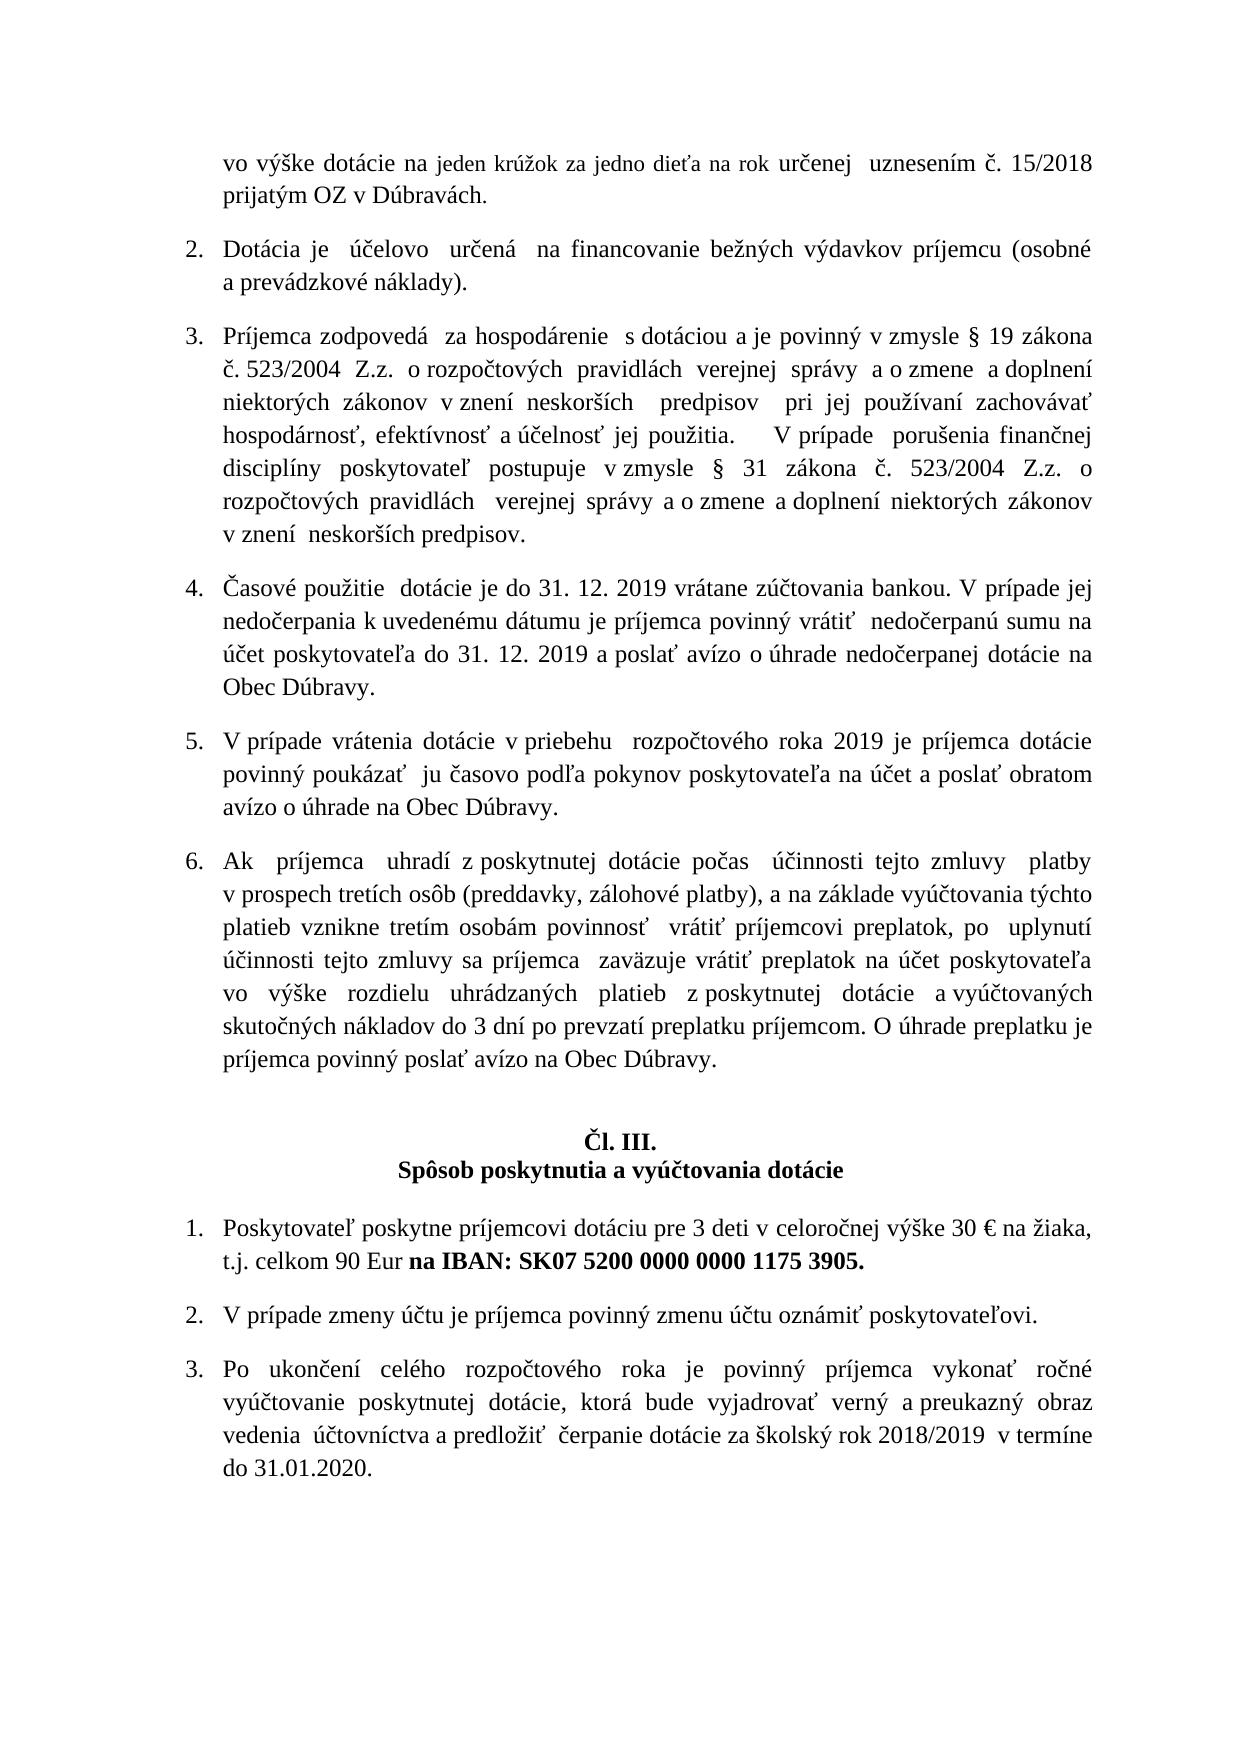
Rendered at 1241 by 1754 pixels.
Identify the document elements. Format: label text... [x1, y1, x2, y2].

list Po ukončení celého rozpočtového roka je povinný príjemca vykonať ročné vyúčtovanie poskytnutej dotácie, ktorá bude vyjadrovať verný a preukazný obraz vedenia účtovníctva a predložiť čerpanie dotácie za školský rok 2018/2019 v termíne do 31.01.2020. [185, 1354, 1093, 1482]
text Spôsob poskytnutia a vyúčtovania dotácie [148, 1156, 1093, 1184]
list Časové použitie dotácie je do 31. 12. 2019 vrátane zúčtovania bankou. V prípade jej nedočerpania k uvedenému dátumu je príjemca povinný vrátiť nedočerpanú sumu na účet poskytovateľa do 31. 12. 2019 a poslať avízo o úhrade nedočerpanej dotácie na Obec Dúbravy. [185, 573, 1093, 701]
list Ak príjemca uhradí z poskytnutej dotácie počas účinnosti tejto zmluvy platby v prospech tretích osôb (preddavky, zálohové platby), a na základe vyúčtovania týchto platieb vznikne tretím osobám povinnosť vrátiť príjemcovi preplatok, po uplynutí účinnosti tejto zmluvy sa príjemca zaväzuje vrátiť preplatok na účet poskytovateľa vo výške rozdielu uhrádzaných platieb z poskytnutej dotácie a vyúčtovaných skutočných nákladov do 3 dní po prevzatí preplatku príjemcom. O úhrade preplatku je príjemca povinný poslať avízo na Obec Dúbravy. [185, 846, 1093, 1073]
list V prípade vrátenia dotácie v priebehu rozpočtového roka 2019 je príjemca dotácie povinný poukázať ju časovo podľa pokynov poskytovateľa na účet a poslať obratom avízo o úhrade na Obec Dúbravy. [185, 726, 1093, 821]
list Dotácia je účelovo určená na financovanie bežných výdavkov príjemcu (osobné a prevádzkové náklady). [185, 234, 1093, 296]
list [185, 148, 1093, 209]
list Príjemca zodpovedá za hospodárenie s dotáciou a je povinný v zmysle § 19 zákona č. 523/2004 Z.z. o rozpočtových pravidlách verejnej správy a o zmene a doplnení niektorých zákonov v znení neskorších predpisov pri jej používaní zachovávať hospodárnosť, efektívnosť a účelnosť jej použitia. V prípade porušenia finančnej disciplíny poskytovateľ postupuje v zmysle § 31 zákona č. 523/2004 Z.z. o rozpočtových pravidlách verejnej správy a o zmene a doplnení niektorých zákonov v znení neskorších predpisov. [185, 321, 1093, 548]
text Čl. III. [148, 1127, 1093, 1156]
list V prípade zmeny účtu je príjemca povinný zmenu účtu oznámiť poskytovateľovi. [185, 1300, 1093, 1329]
list Poskytovateľ poskytne príjemcovi dotáciu pre 3 deti v celoročnej výške 30 € na žiaka, t.j. celkom 90 Eur na IBAN: SK07 5200 0000 0000 1175 3905. [185, 1213, 1093, 1275]
